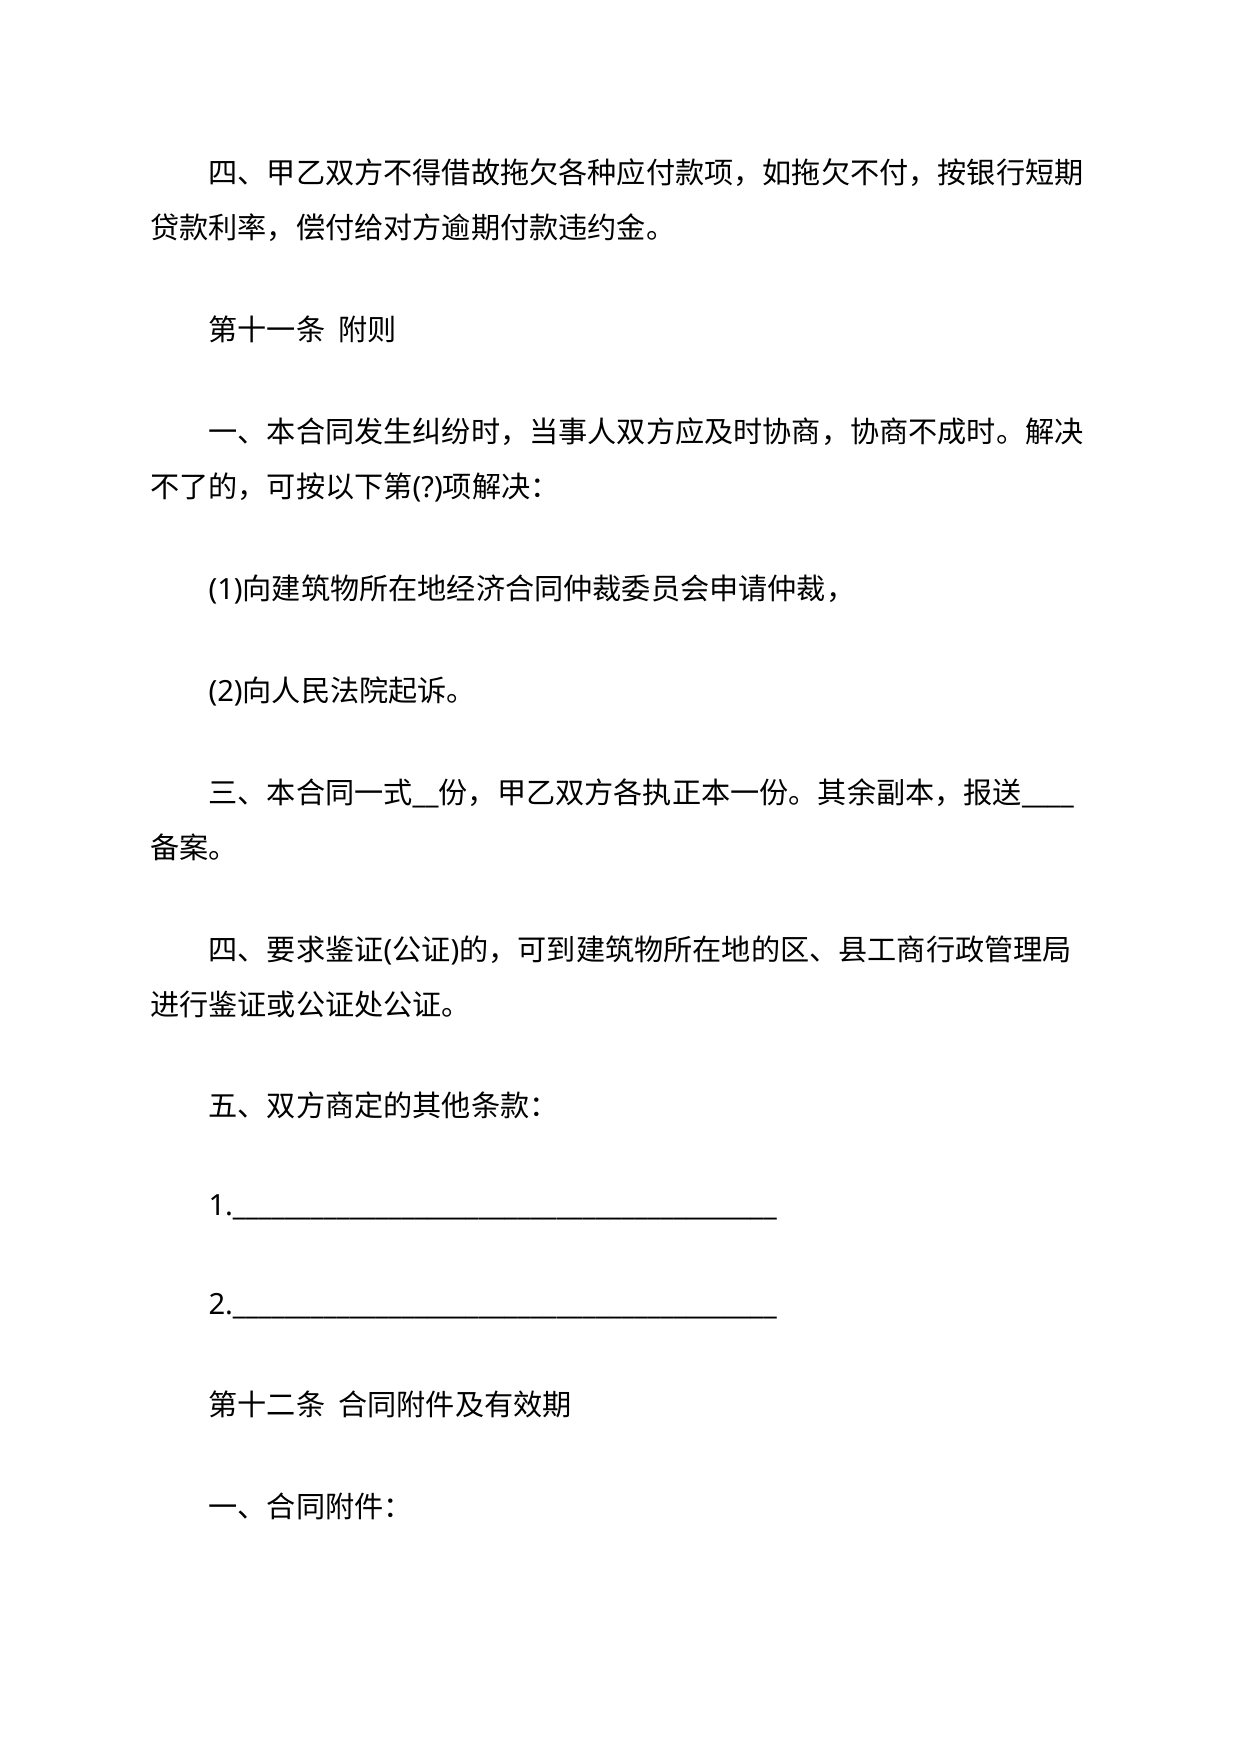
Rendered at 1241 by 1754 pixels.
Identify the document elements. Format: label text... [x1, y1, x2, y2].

text 1.__________________________________________ [150, 1184, 1090, 1224]
text (2)向人民法院起诉。 [150, 667, 1090, 710]
text 第十二条 合同附件及有效期 [150, 1381, 1090, 1424]
text (1)向建筑物所在地经济合同仲裁委员会申请仲裁， [150, 565, 1090, 608]
text 三、本合同一式__份，甲乙双方各执正本一份。其余副本，报送____备案。 [150, 769, 1090, 867]
text 四、要求鉴证(公证)的，可到建筑物所在地的区、县工商行政管理局进行鉴证或公证处公证。 [150, 926, 1090, 1023]
text 第十一条 附则 [150, 307, 1090, 349]
text 一、合同附件： [150, 1483, 1090, 1526]
text 一、本合同发生纠纷时，当事人双方应及时协商，协商不成时。解决不了的，可按以下第(?)项解决： [150, 408, 1090, 506]
text 四、甲乙双方不得借故拖欠各种应付款项，如拖欠不付，按银行短期贷款利率，偿付给对方逾期付款违约金。 [150, 150, 1090, 247]
text 五、双方商定的其他条款： [150, 1083, 1090, 1125]
text 2.__________________________________________ [150, 1283, 1090, 1323]
